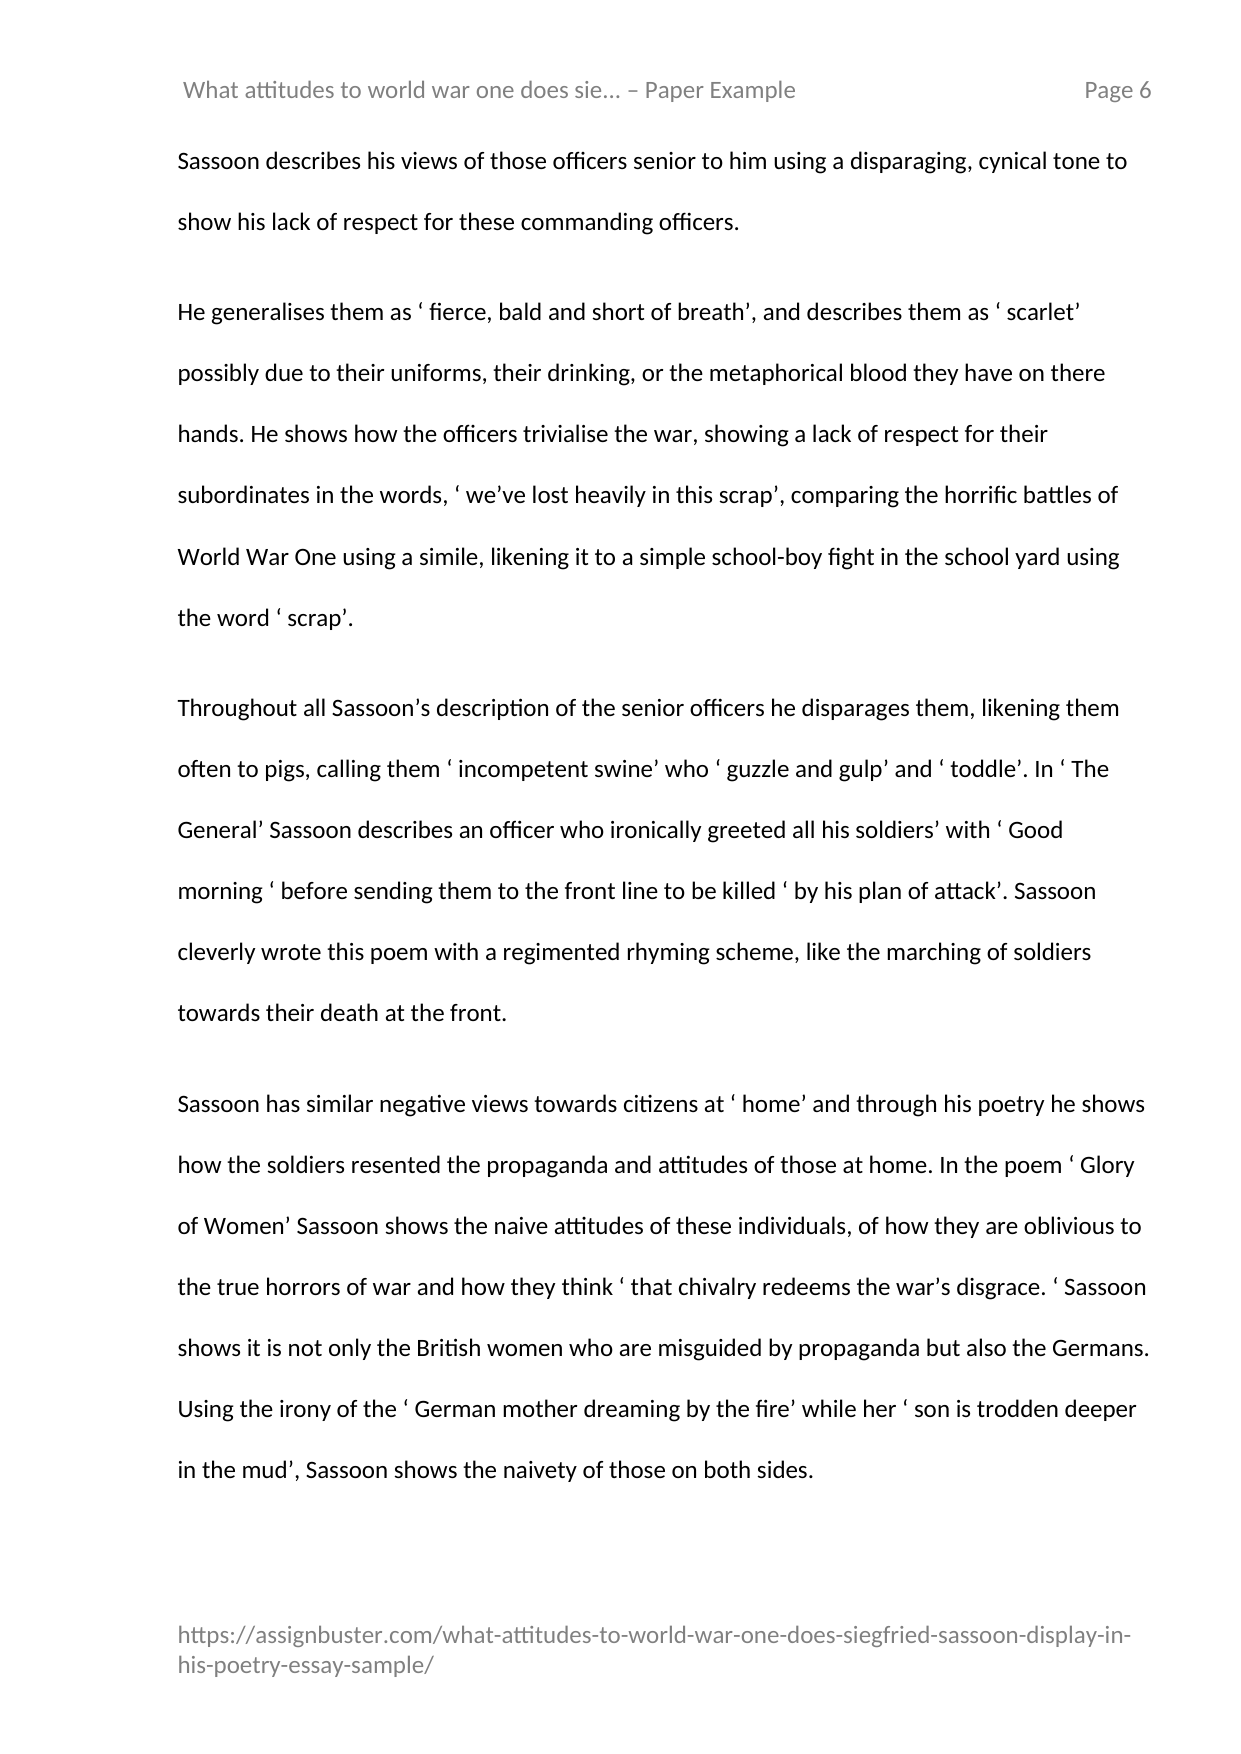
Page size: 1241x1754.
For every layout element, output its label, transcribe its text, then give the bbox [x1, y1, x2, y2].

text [177, 145, 1152, 237]
text Throughout all Sassoon’s description of the senior officers he disparages them, likening them often to pigs, calling them ‘ incompetent swine’ who ‘ guzzle and gulp’ and ‘ toddle’. In ‘ The General’ Sassoon describes an officer who ironically greeted all his soldiers’ with ‘ Good morning ‘ before sending them to the front line to be killed ‘ by his plan of attack’. Sassoon cleverly wrote this poem with a regimented rhyming scheme, like the marching of soldiers towards their death at the front. [177, 692, 1152, 1028]
text Sassoon has similar negative views towards citizens at ‘ home’ and through his poetry he shows how the soldiers resented the propaganda and attitudes of those at home. In the poem ‘ Glory of Women’ Sassoon shows the naive attitudes of these individuals, of how they are oblivious to the true horrors of war and how they think ‘ that chivalry redeems the war’s disgrace. ‘ Sassoon shows it is not only the British women who are misguided by propaganda but also the Germans. Using the irony of the ‘ German mother dreaming by the fire’ while her ‘ son is trodden deeper in the mud’, Sassoon shows the naivety of those on both sides. [177, 1088, 1152, 1485]
text He generalises them as ‘ fierce, bald and short of breath’, and describes them as ‘ scarlet’ possibly due to their uniforms, their drinking, or the metaphorical blood they have on there hands. He shows how the officers trivialise the war, showing a lack of respect for their subordinates in the words, ‘ we’ve lost heavily in this scrap’, comparing the horrific battles of World War One using a simile, likening it to a simple school-boy fight in the school yard using the word ‘ scrap’. [177, 297, 1152, 632]
